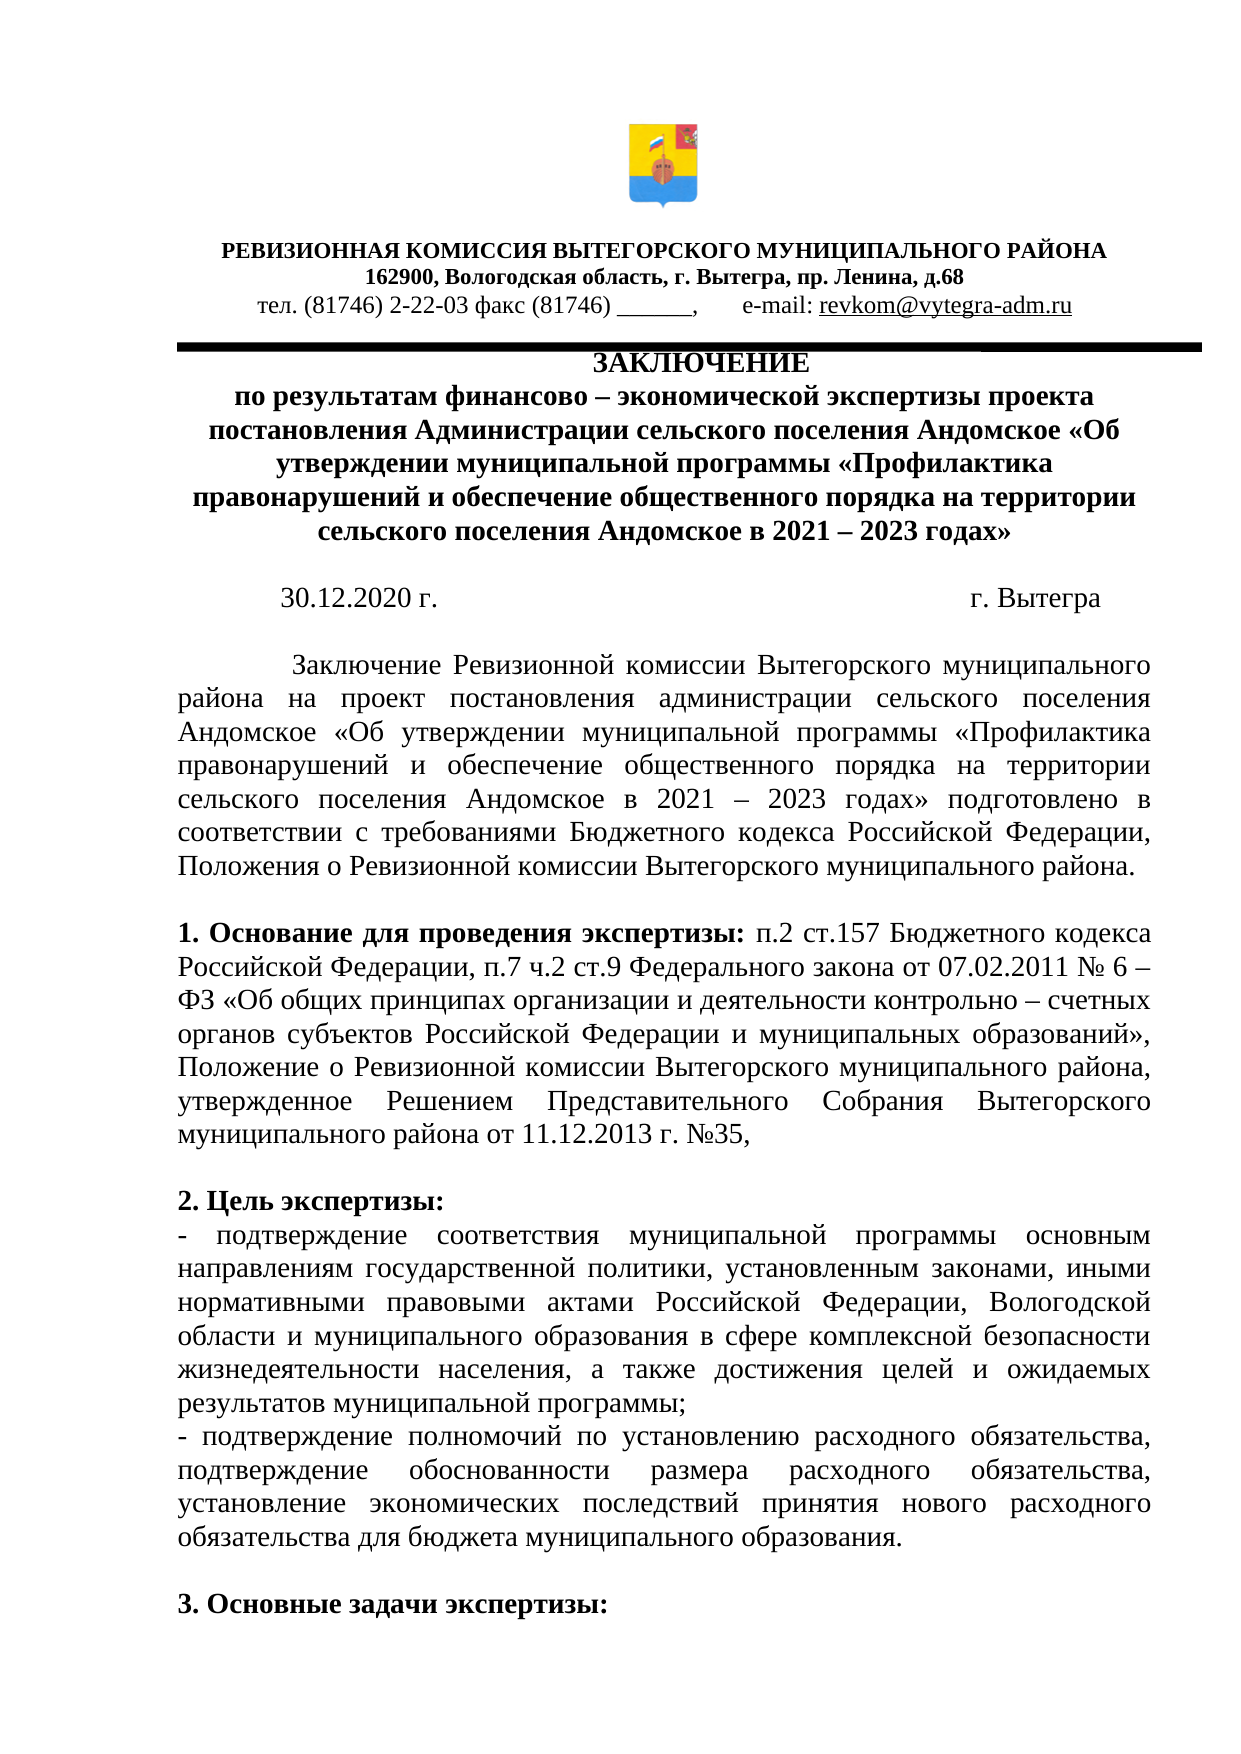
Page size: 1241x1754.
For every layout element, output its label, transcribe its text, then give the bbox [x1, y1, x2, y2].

text по результатам финансово – экономической экспертизы проекта постановления Администрации сельского поселения Андомское «Об утверждении муниципальной программы «Профилактика правонарушений и обеспечение общественного порядка на территории сельского поселения Андомское в 2021 – 2023 годах» [177, 378, 1152, 546]
text ЗАКЛЮЧЕНИЕ [177, 352, 1152, 378]
text - подтверждение соответствия муниципальной программы основным направлениям государственной политики, установленным законами, иными нормативными правовыми актами Российской Федерации, Вологодской области и муниципального образования в сфере комплексной безопасности жизнедеятельности населения, а также достижения целей и ожидаемых результатов муниципальной программы; [177, 1217, 1152, 1418]
text РЕВИЗИОННАЯ КОМИССИЯ ВЫТЕГОРСКОГО МУНИЦИПАЛЬНОГО РАЙОНА [177, 237, 1152, 263]
text Заключение Ревизионной комиссии Вытегорского муниципального района на проект постановления администрации сельского поселения Андомское «Об утверждении муниципальной программы «Профилактика правонарушений и обеспечение общественного порядка на территории сельского поселения Андомское в 2021 – 2023 годах» подготовлено в соответствии с требованиями Бюджетного кодекса Российской Федерации, Положения о Ревизионной комиссии Вытегорского муниципального района. [177, 647, 1152, 882]
text - подтверждение полномочий по установлению расходного обязательства, подтверждение обоснованности размера расходного обязательства, установление экономических последствий принятия нового расходного обязательства для бюджета муниципального образования. [177, 1418, 1152, 1552]
text 30.12.2020 г. г. Вытегра [177, 580, 1152, 613]
text 3. Основные задачи экспертизы: [177, 1586, 1152, 1619]
text 162900, Вологодская область, г. Вытегра, пр. Ленина, д.68 [177, 263, 1152, 290]
picture [624, 118, 705, 212]
text тел. (81746) 2-22-03 факс (81746) ______, e-mail: revkom@vytegra-adm.ru [177, 290, 1152, 318]
text 2. Цель экспертизы: [177, 1183, 1152, 1217]
text 1. Основание для проведения экспертизы: п.2 ст.157 Бюджетного кодекса Российской Федерации, п.7 ч.2 ст.9 Федерального закона от 07.02.2011 № 6 –ФЗ «Об общих принципах организации и деятельности контрольно – счетных органов субъектов Российской Федерации и муниципальных образований», Положение о Ревизионной комиссии Вытегорского муниципального района, утвержденное Решением Представительного Собрания Вытегорского муниципального района от 11.12.2013 г. №35, [177, 915, 1152, 1150]
